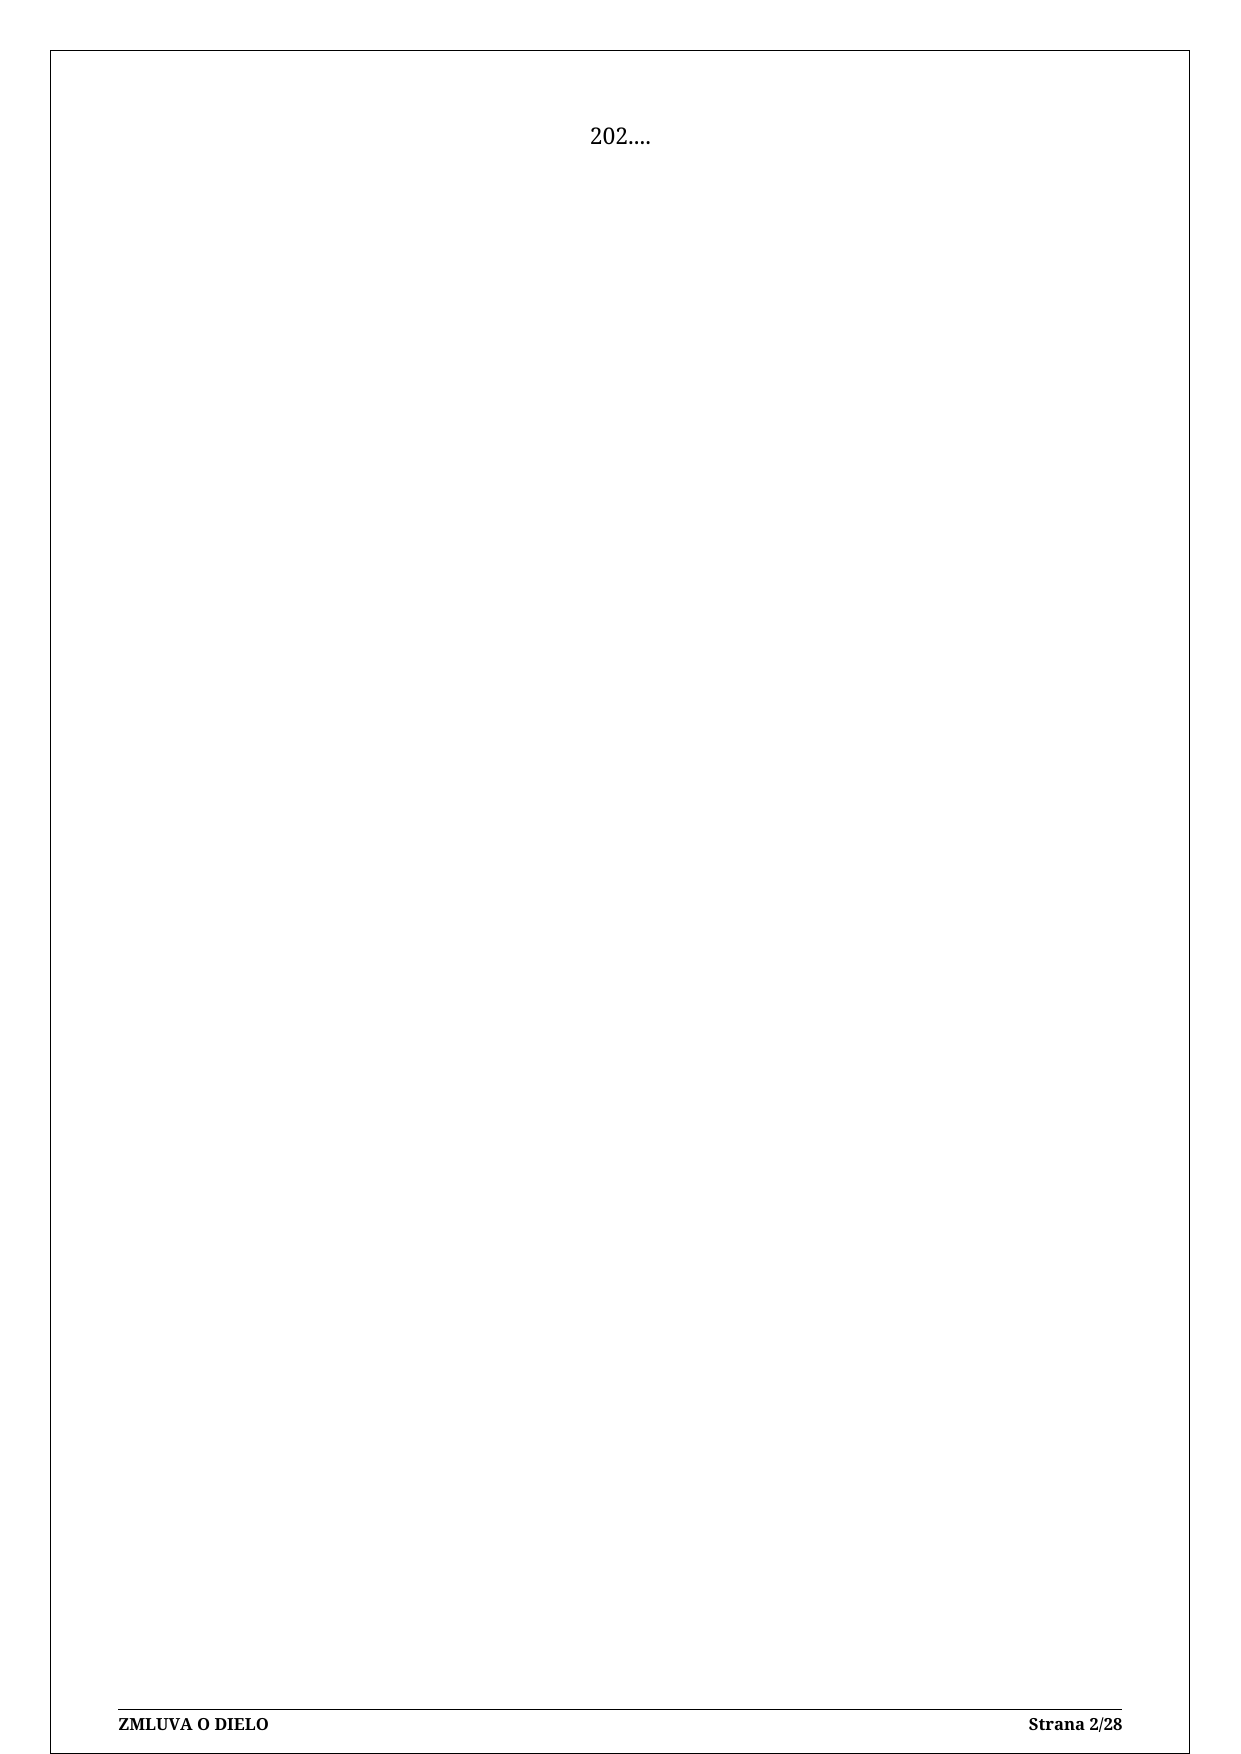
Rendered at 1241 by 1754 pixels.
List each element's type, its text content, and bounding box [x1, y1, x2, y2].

text 202.... [118, 120, 1122, 151]
